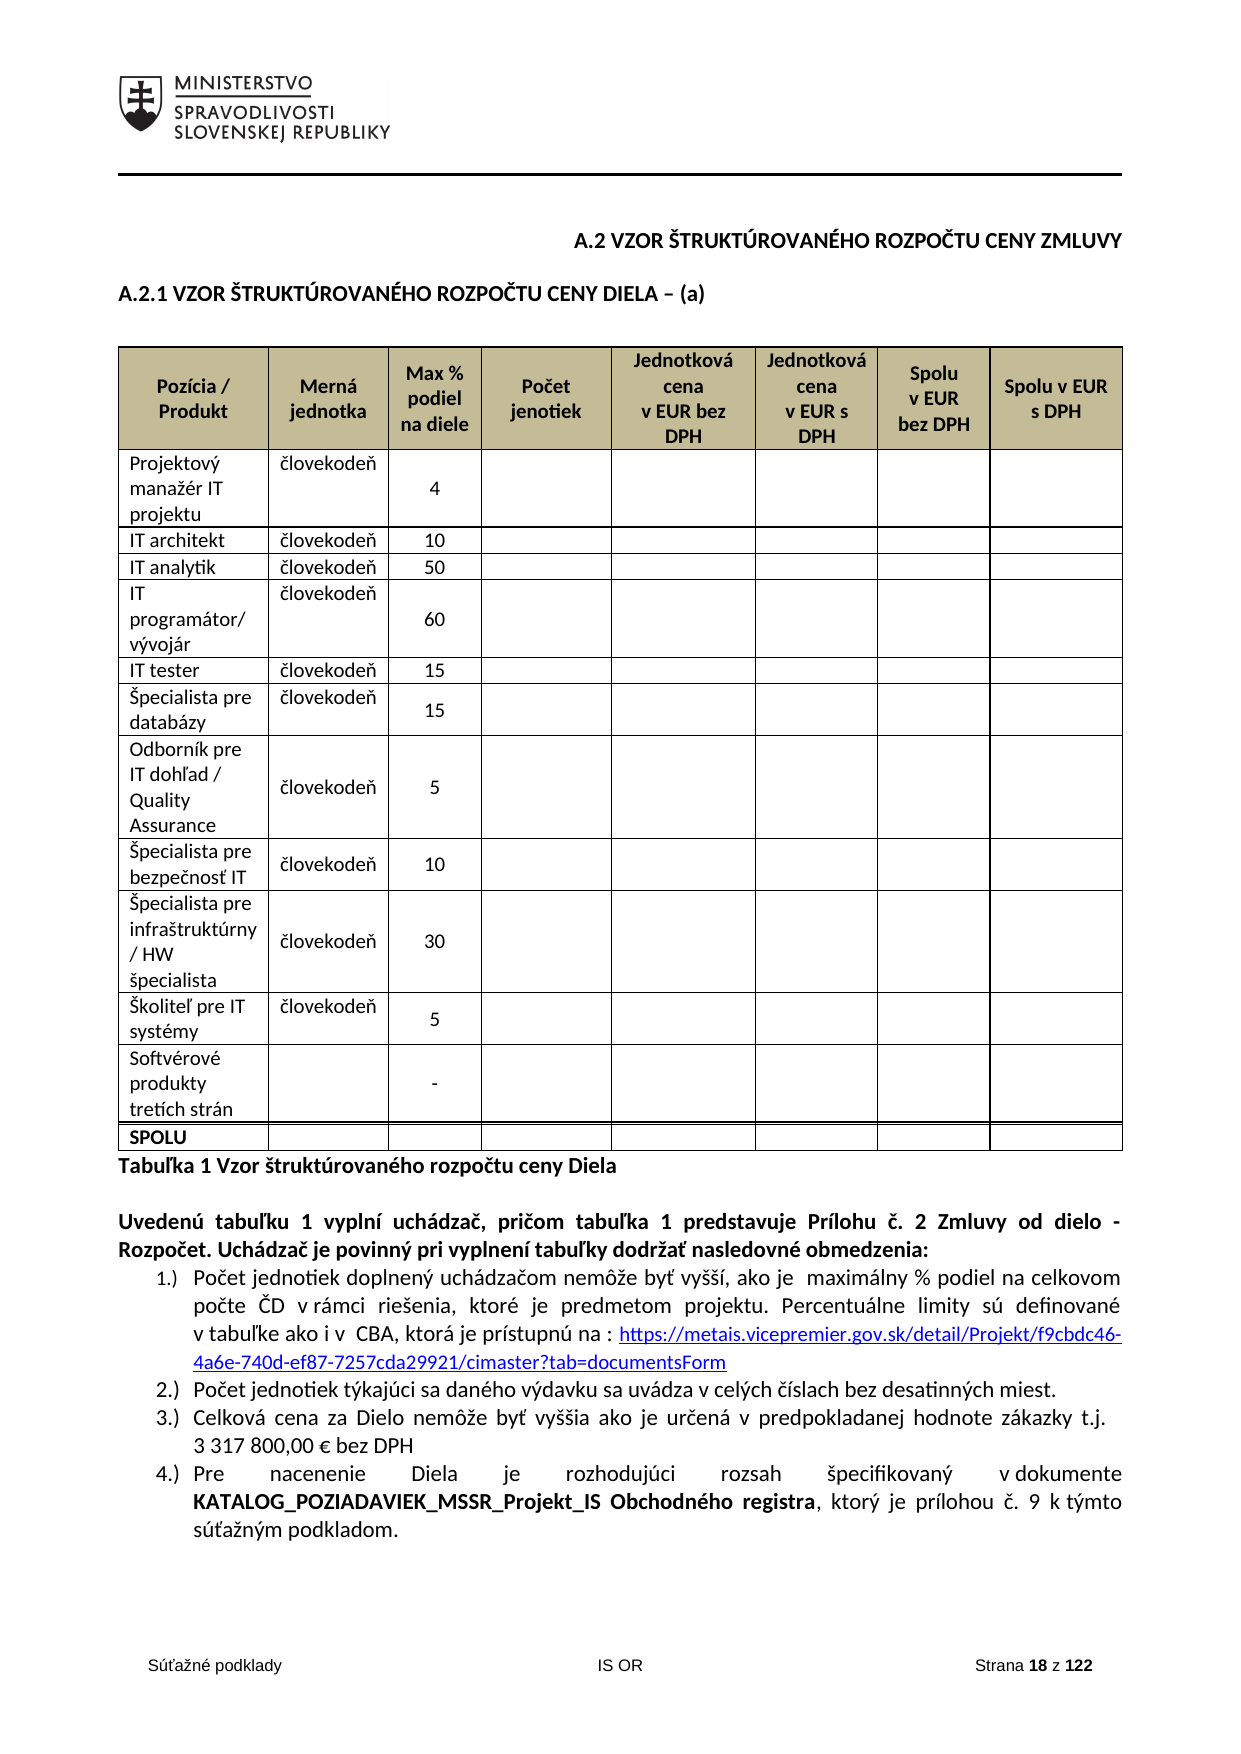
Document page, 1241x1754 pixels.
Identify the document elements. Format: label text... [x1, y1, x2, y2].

table_cell [991, 993, 1122, 1044]
table_cell [991, 580, 1122, 657]
list Počet jednotiek týkajúci sa daného výdavku sa uvádza v celých číslach bez desatinných miest. [156, 1375, 1122, 1403]
table_cell 4 [389, 450, 481, 526]
table_cell [878, 891, 989, 992]
table_cell [756, 580, 877, 657]
table_cell [389, 1125, 481, 1150]
table_cell človekodeň [269, 450, 388, 526]
table_cell Školiteľ pre IT systémy [119, 993, 268, 1044]
table_cell Softvérové produkty tretích strán [119, 1045, 268, 1121]
table_cell 10 [389, 839, 481, 889]
table_cell [612, 736, 755, 838]
subtitle A.2 VZOR ŠTRUKTÚROVANÉHO ROZPOČTU CENY ZMLUVY [118, 226, 1122, 254]
table_cell SPOLU [119, 1125, 268, 1150]
table_cell [482, 891, 611, 992]
table_cell [612, 580, 755, 657]
table_cell [878, 580, 989, 657]
table_cell [612, 554, 755, 579]
table_cell [482, 684, 611, 735]
subtitle A.2.1 VZOR ŠTRUKTÚROVANÉHO ROZPOČTU CENY DIELA – (a) [118, 279, 1122, 307]
table_cell človekodeň [269, 658, 388, 683]
table_cell [482, 736, 611, 838]
table_cell [612, 891, 755, 992]
table_cell človekodeň [269, 839, 388, 889]
table_header Pozícia / Produkt [119, 348, 268, 449]
table_cell [878, 684, 989, 735]
table_header Spolu v EUR bez DPH [878, 348, 989, 449]
table_cell IT analytik [119, 554, 268, 579]
list Počet jednotiek doplnený uchádzačom nemôže byť vyšší, ako je maximálny % podiel na celkovom počte ČD v rámci riešenia, ktoré je predmetom projektu. Percentuálne limity sú definované v tabuľke ako i v CBA, ktorá je prístupnú na : https://metais.vicepremier.gov.sk/detail/Projekt/f9cbdc46-4a6e-740d-ef87-7257cda29921/cimaster?tab=documentsForm [156, 1263, 1122, 1375]
table_cell [991, 736, 1122, 838]
table_cell [878, 1045, 989, 1121]
table_cell 5 [389, 993, 481, 1044]
table_header Merná jednotka [269, 348, 388, 449]
table_cell - [389, 1045, 481, 1121]
table_cell [756, 839, 877, 889]
table_cell [482, 580, 611, 657]
table_cell Projektový manažér IT projektu [119, 450, 268, 526]
table_cell [991, 891, 1122, 992]
table_cell [756, 684, 877, 735]
table_cell 5 [389, 736, 481, 838]
table_cell [612, 1125, 755, 1150]
table_cell [878, 554, 989, 579]
table_cell [878, 450, 989, 526]
table_cell [612, 450, 755, 526]
table_cell [991, 1045, 1122, 1121]
table_cell [482, 554, 611, 579]
picture [118, 73, 390, 144]
table_cell 30 [389, 891, 481, 992]
table_cell [269, 1125, 388, 1150]
table_cell [991, 658, 1122, 683]
table_cell Odborník pre IT dohľad / Quality Assurance [119, 736, 268, 838]
text Uvedenú tabuľku 1 vyplní uchádzač, pričom tabuľka 1 predstavuje Prílohu č. 2 Zmluvy od dielo - Rozpočet. Uchádzač je povinný pri vyplnení tabuľky dodržať nasledovné obmedzenia: [118, 1207, 1122, 1263]
table_cell Špecialista pre bezpečnosť IT [119, 839, 268, 889]
table_cell Špecialista pre infraštruktúrny / HW špecialista [119, 891, 268, 992]
table_cell [878, 736, 989, 838]
table_cell [878, 528, 989, 553]
table_cell [612, 658, 755, 683]
table_cell IT tester [119, 658, 268, 683]
table_cell [482, 839, 611, 889]
table_cell človekodeň [269, 993, 388, 1044]
table_cell [878, 658, 989, 683]
table_cell človekodeň [269, 528, 388, 553]
table_cell [612, 1045, 755, 1121]
table_cell [991, 839, 1122, 889]
list Pre nacenenie Diela je rozhodujúci rozsah špecifikovaný v dokumente KATALOG_POZIADAVIEK_MSSR_Projekt_IS Obchodného registra, ktorý je prílohou č. 9 k týmto súťažným podkladom. [156, 1459, 1122, 1543]
table_cell Špecialista pre databázy [119, 684, 268, 735]
table_cell 15 [389, 684, 481, 735]
table_cell [878, 839, 989, 889]
table_cell 60 [389, 580, 481, 657]
table_header Počet jenotiek [482, 348, 611, 449]
table_header Max % podiel na diele [389, 348, 481, 449]
table_cell [482, 993, 611, 1044]
table_cell [756, 1125, 877, 1150]
table_cell [482, 1045, 611, 1121]
table_cell [756, 736, 877, 838]
table_cell človekodeň [269, 684, 388, 735]
table_cell človekodeň [269, 554, 388, 579]
table_cell 50 [389, 554, 481, 579]
table_cell [612, 528, 755, 553]
table_cell [756, 450, 877, 526]
table_cell [612, 839, 755, 889]
table_cell [612, 993, 755, 1044]
text Tabuľka 1 Vzor štruktúrovaného rozpočtu ceny Diela [118, 1151, 1122, 1179]
table_cell [482, 658, 611, 683]
table_cell [878, 993, 989, 1044]
table_cell [482, 450, 611, 526]
table_cell človekodeň [269, 736, 388, 838]
table_cell [878, 1125, 989, 1150]
table_cell 10 [389, 528, 481, 553]
table_cell [756, 528, 877, 553]
table_cell IT programátor/ vývojár [119, 580, 268, 657]
table_cell [756, 1045, 877, 1121]
table_cell [991, 450, 1122, 526]
table_cell [991, 528, 1122, 553]
table_cell [612, 684, 755, 735]
table_cell 15 [389, 658, 481, 683]
table_cell [991, 684, 1122, 735]
list Celková cena za Dielo nemôže byť vyššia ako je určená v predpokladanej hodnote zákazky t.j. 3 317 800,00 € bez DPH [156, 1403, 1122, 1459]
table_cell [269, 1045, 388, 1121]
table_cell [482, 528, 611, 553]
table_header Jednotková cena v EUR bez DPH [612, 348, 755, 449]
table_cell [756, 554, 877, 579]
table_header Spolu v EUR s DPH [991, 348, 1122, 449]
table_cell [756, 658, 877, 683]
table_cell [991, 1125, 1122, 1150]
table_cell [756, 891, 877, 992]
table_cell [991, 554, 1122, 579]
table_header Jednotková cena v EUR s DPH [756, 348, 877, 449]
table_cell [482, 1125, 611, 1150]
table_cell človekodeň [269, 891, 388, 992]
table_cell človekodeň [269, 580, 388, 657]
table_cell IT architekt [119, 528, 268, 553]
table_cell [756, 993, 877, 1044]
